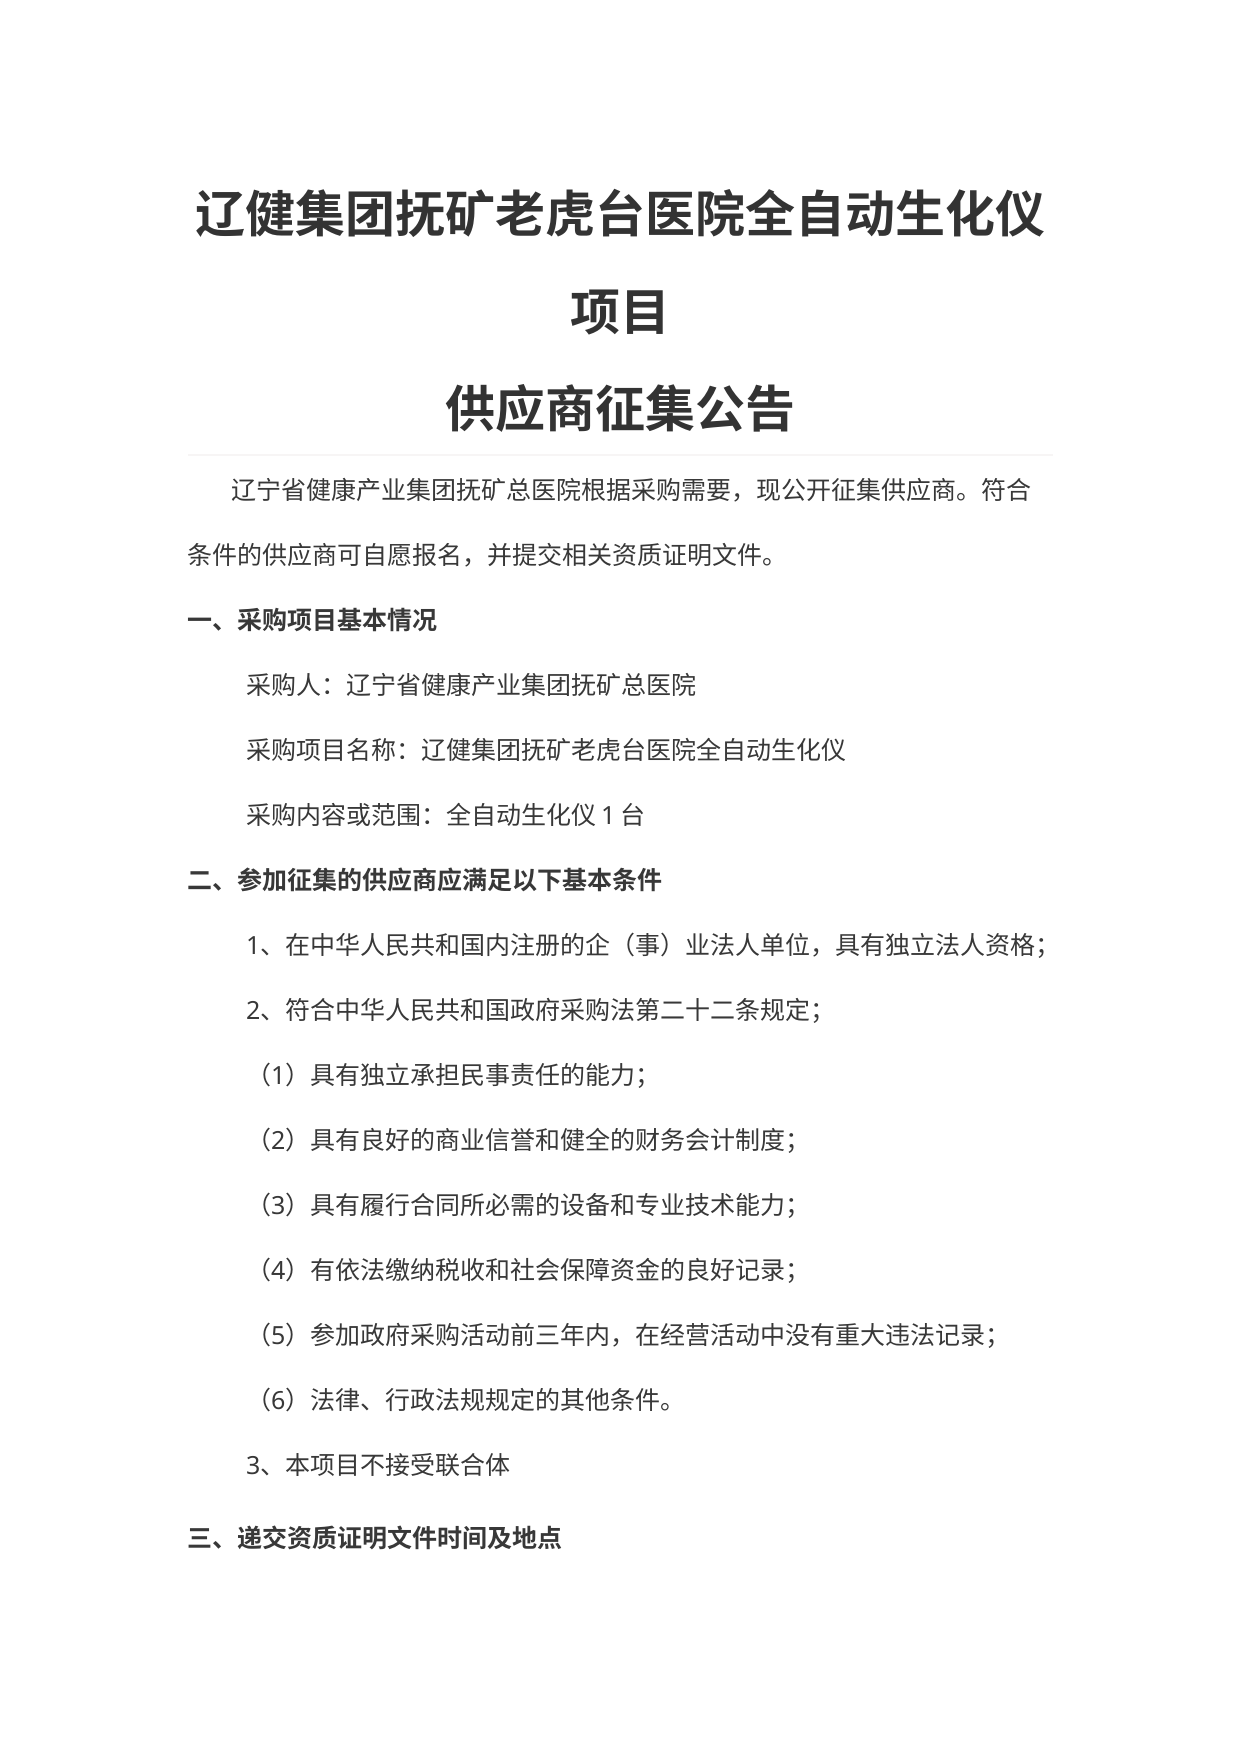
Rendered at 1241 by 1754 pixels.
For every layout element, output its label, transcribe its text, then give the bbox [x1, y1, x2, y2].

text 供应商征集公告 [187, 357, 1053, 456]
text 辽宁省健康产业集团抚矿总医院根据采购需要，现公开征集供应商。符合条件的供应商可自愿报名，并提交相关资质证明文件。 [187, 456, 1053, 586]
text （3）具有履行合同所必需的设备和专业技术能力； [187, 1171, 1053, 1236]
text 三、递交资质证明文件时间及地点 [187, 1504, 1053, 1569]
text 3、本项目不接受联合体 [187, 1431, 1053, 1496]
list 二、参加征集的供应商应满足以下基本条件 [187, 846, 1053, 911]
text 一、采购项目基本情况 [187, 586, 1053, 651]
text 采购人：辽宁省健康产业集团抚矿总医院 [187, 651, 1053, 716]
text （2）具有良好的商业信誉和健全的财务会计制度； [187, 1106, 1053, 1171]
text 采购内容或范围：全自动生化仪1台 [187, 781, 1053, 846]
text 2、符合中华人民共和国政府采购法第二十二条规定； [187, 976, 1053, 1041]
text 采购项目名称：辽健集团抚矿老虎台医院全自动生化仪 [187, 716, 1053, 781]
text （6）法律、行政法规规定的其他条件。 [187, 1366, 1053, 1431]
text 1、在中华人民共和国内注册的企（事）业法人单位，具有独立法人资格； [187, 911, 1053, 976]
text （5）参加政府采购活动前三年内，在经营活动中没有重大违法记录； [187, 1301, 1053, 1366]
text （1）具有独立承担民事责任的能力； [187, 1041, 1053, 1106]
text 辽健集团抚矿老虎台医院全自动生化仪项目 [187, 162, 1053, 357]
text （4）有依法缴纳税收和社会保障资金的良好记录； [187, 1236, 1053, 1301]
